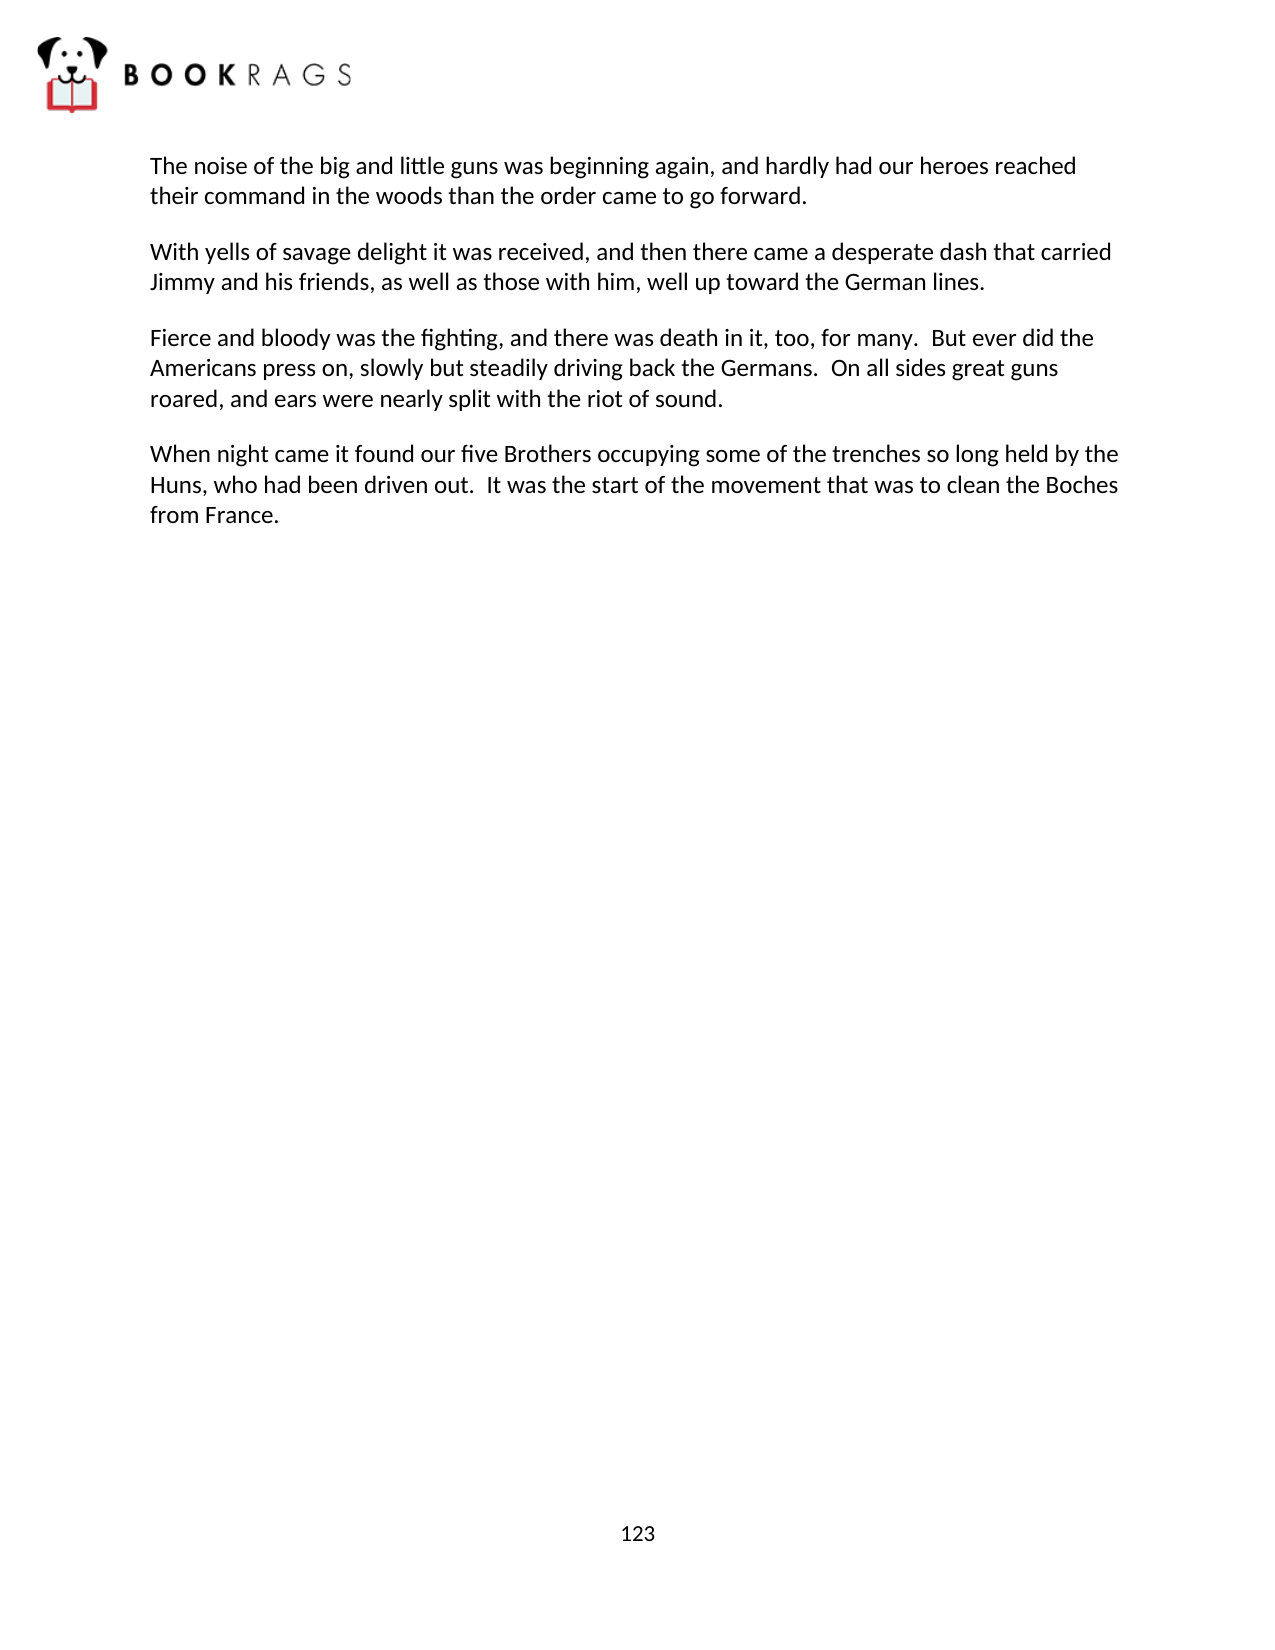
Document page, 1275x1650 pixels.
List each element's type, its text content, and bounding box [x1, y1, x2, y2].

text Fierce and bloody was the fighting, and there was death in it, too, for many. But ever did the Americans press on, slowly but steadily driving back the Germans. On all sides great guns roared, and ears were nearly split with the riot of sound. [150, 322, 1125, 414]
text When night came it found our five Brothers occupying some of the trenches so long held by the Huns, who had been driven out. It was the start of the movement that was to clean the Boches from France. [150, 439, 1125, 530]
text The noise of the big and little guns was beginning again, and hardly had our heroes reached their command in the woods than the order came to go forward. [150, 150, 1125, 211]
text With yells of savage delight it was received, and then there came a desperate dash that carried Jimmy and his friends, as well as those with him, well up toward the German lines. [150, 236, 1125, 297]
picture [37, 37, 351, 113]
